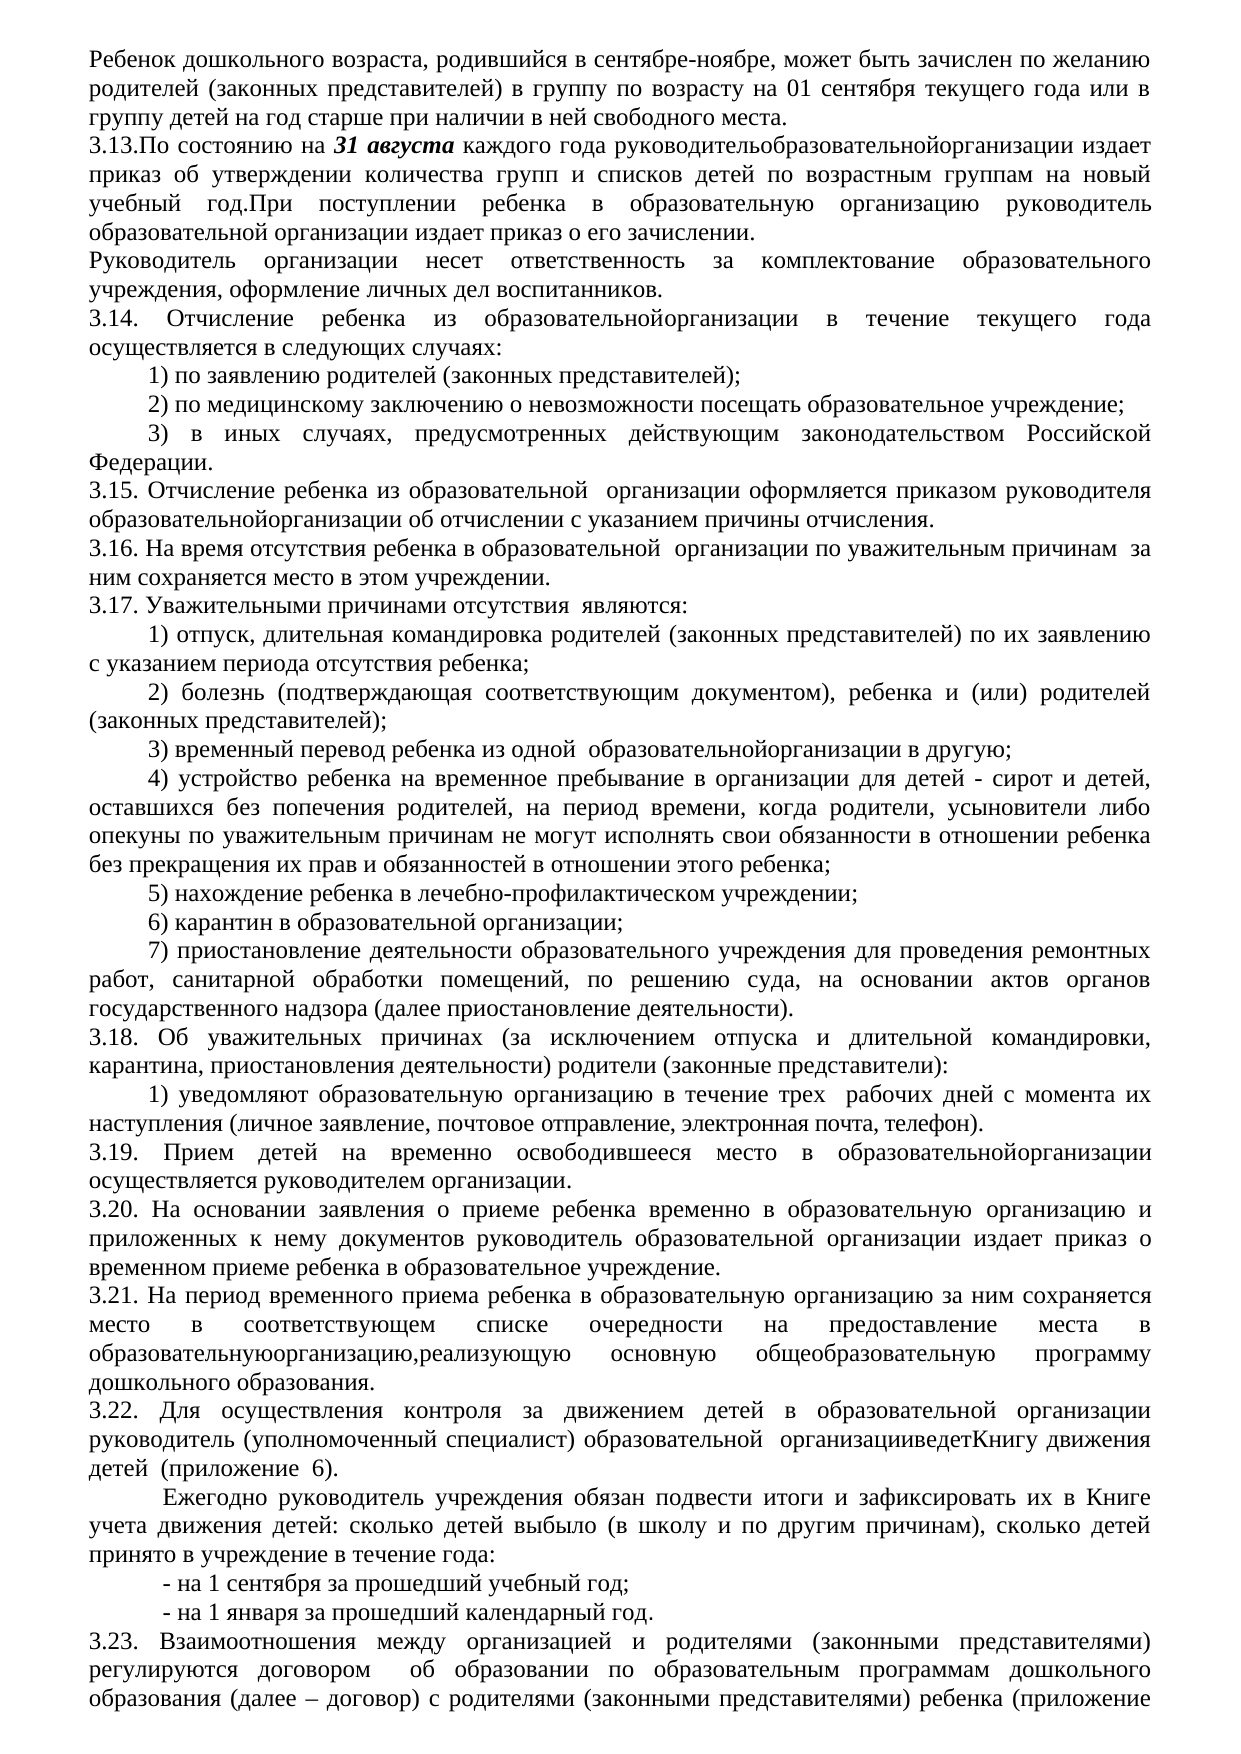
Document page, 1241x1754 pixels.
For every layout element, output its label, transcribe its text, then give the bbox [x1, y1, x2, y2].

text 7) приостановление деятельности образовательного учреждения для проведения ремонтных работ, санитарной обработки помещений, по решению суда, на основании актов органов государственного надзора (далее приостановление деятельности). [89, 936, 1152, 1022]
text 3.16. На время отсутствия ребенка в образовательной организации по уважительным причинам за ним сохраняется место в этом учреждении. [89, 533, 1152, 591]
text 3.15. Отчисление ребенка из образовательной организации оформляется приказом руководителя образовательнойорганизации об отчислении с указанием причины отчисления. [89, 476, 1152, 533]
text - на 1 января за прошедший календарный год. [89, 1597, 1152, 1626]
text 3.22. Для осуществления контроля за движением детей в образовательной организации руководитель (уполномоченный специалист) образовательной организацииведетКнигу движения детей (приложение 6). [89, 1396, 1152, 1482]
text Ежегодно руководитель учреждения обязан подвести итоги и зафиксировать их в Книге учета движения детей: сколько детей выбыло (в школу и по другим причинам), сколько детей принято в учреждение в течение года: [89, 1482, 1152, 1568]
text 1) отпуск, длительная командировка родителей (законных представителей) по их заявлению с указанием периода отсутствия ребенка; [89, 619, 1152, 677]
text Руководитель организации несет ответственность за комплектование образовательного учреждения, оформление личных дел воспитанников. [89, 246, 1152, 303]
text 5) нахождение ребенка в лечебно-профилактическом учреждении; [89, 878, 1152, 907]
text - на 1 сентября за прошедший учебный год; [89, 1568, 1152, 1597]
text 3.20. На основании заявления о приеме ребенка временно в образовательную организацию и приложенных к нему документов руководитель образовательной организации издает приказ о временном приеме ребенка в образовательное учреждение. [89, 1194, 1152, 1281]
text 3.14. Отчисление ребенка из образовательнойорганизации в течение текущего года осуществляется в следующих случаях: [89, 303, 1152, 361]
text 3) в иных случаях, предусмотренных действующим законодательством Российской Федерации. [89, 418, 1152, 476]
text 3.21. На период временного приема ребенка в образовательную организацию за ним сохраняется место в соответствующем списке очередности на предоставление места в образовательнуюорганизацию,реализующую основную общеобразовательную программу дошкольного образования. [89, 1281, 1152, 1396]
text 4) устройство ребенка на временное пребывание в организации для детей - сирот и детей, оставшихся без попечения родителей, на период времени, когда родители, усыновители либо опекуны по уважительным причинам не могут исполнять свои обязанности в отношении ребенка без прекращения их прав и обязанностей в отношении этого ребенка; [89, 763, 1152, 878]
text 3) временный перевод ребенка из одной образовательнойорганизации в другую; [89, 734, 1152, 763]
text 3.17. Уважительными причинами отсутствия являются: [89, 591, 1152, 619]
text 2) болезнь (подтверждающая соответствующим документом), ребенка и (или) родителей (законных представителей); [89, 677, 1152, 734]
text Ребенок дошкольного возраста, родившийся в сентябре-ноябре, может быть зачислен по желанию родителей (законных представителей) в группу по возрасту на 01 сентября текущего года или в группу детей на год старше при наличии в ней свободного места. [89, 44, 1152, 131]
text 2) по медицинскому заключению о невозможности посещать образовательное учреждение; [89, 389, 1152, 418]
text 3.18. Об уважительных причинах (за исключением отпуска и длительной командировки, карантина, приостановления деятельности) родители (законные представители): [89, 1022, 1152, 1079]
text 3.13.По состоянию на 31 августа каждого года руководительобразовательнойорганизации издает приказ об утверждении количества групп и списков детей по возрастным группам на новый учебный год.При поступлении ребенка в образовательную организацию руководитель образовательной организации издает приказ о его зачислении. [89, 131, 1152, 246]
text 1) уведомляют образовательную организацию в течение трех рабочих дней с момента их наступления (личное заявление, почтовое отправление, электронная почта, телефон). [89, 1079, 1152, 1137]
text 6) карантин в образовательной организации; [89, 907, 1152, 936]
text 1) по заявлению родителей (законных представителей); [89, 361, 1152, 389]
text 3.19. Прием детей на временно освободившееся место в образовательнойорганизации осуществляется руководителем организации. [89, 1137, 1152, 1194]
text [89, 1626, 1152, 1712]
